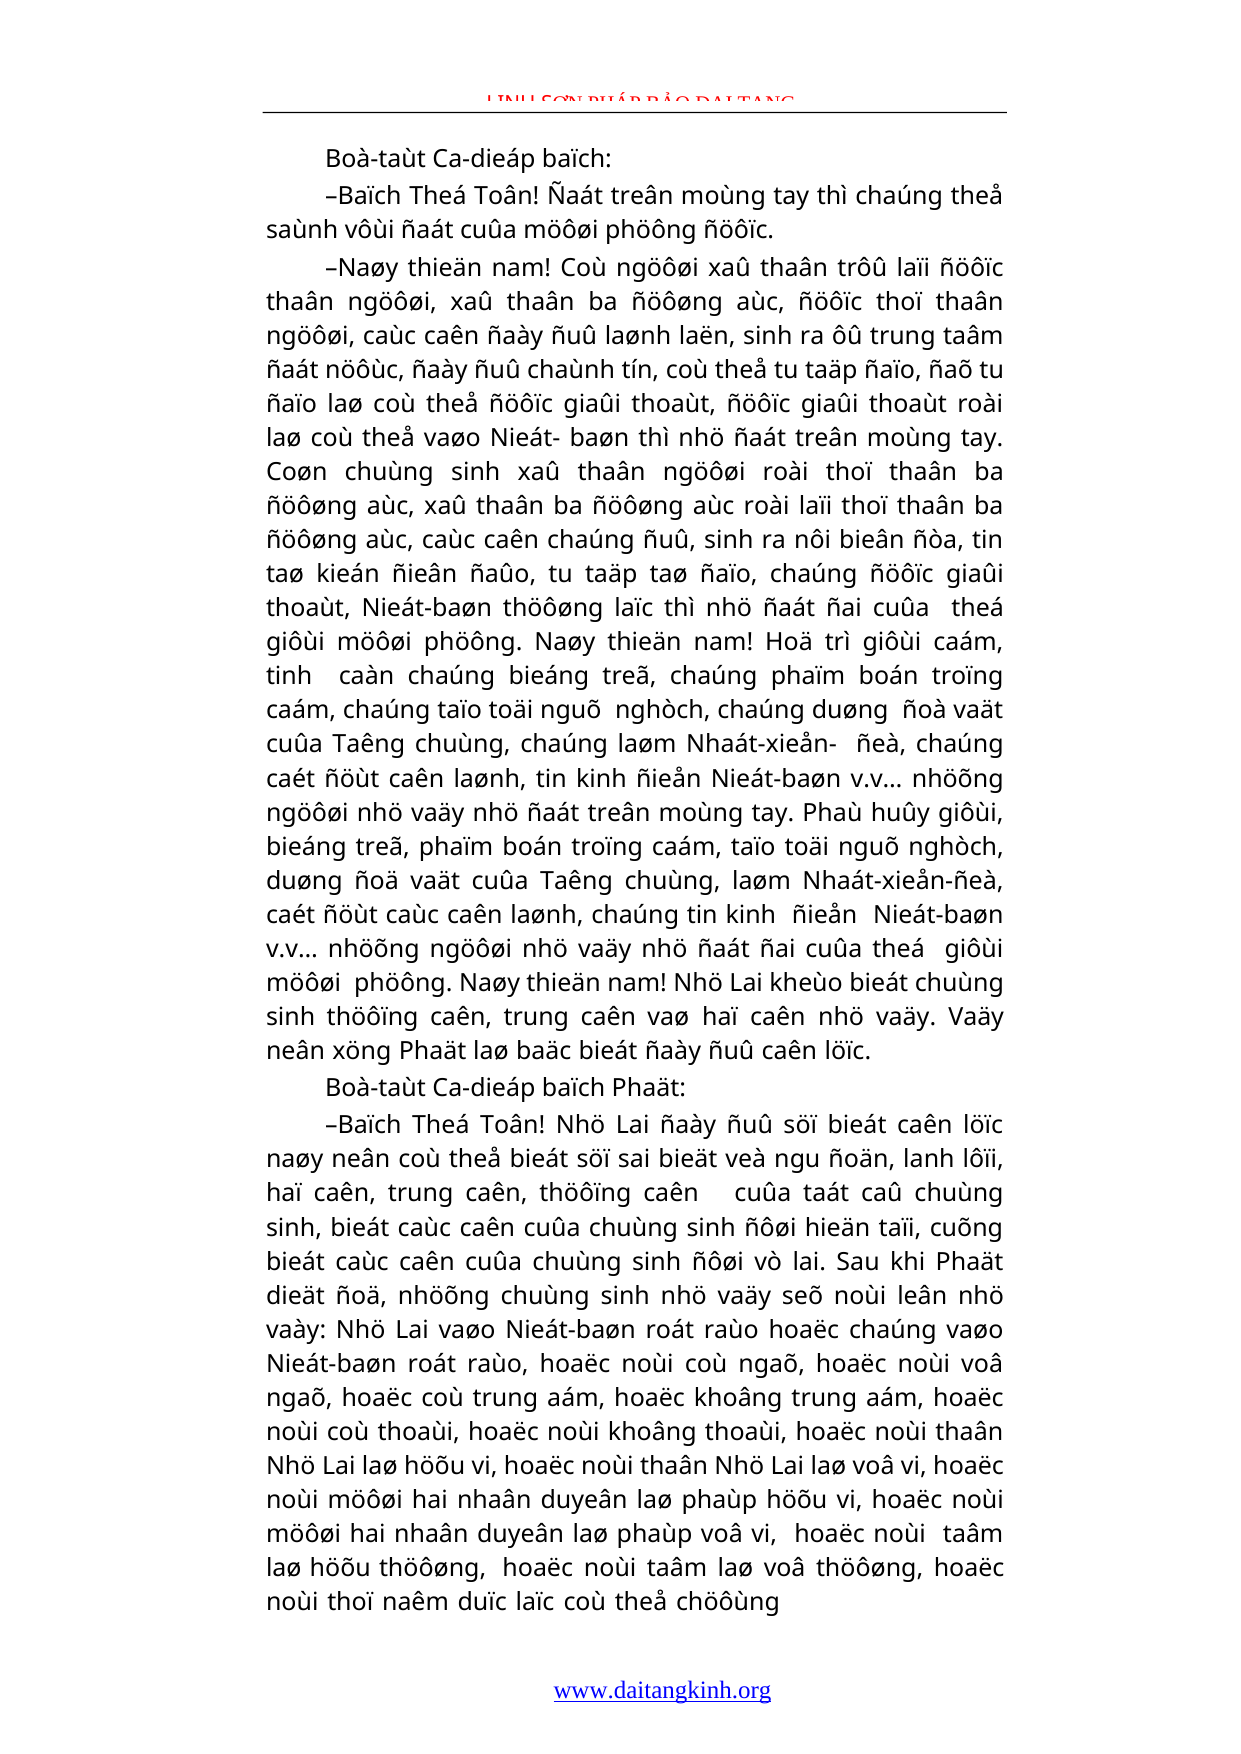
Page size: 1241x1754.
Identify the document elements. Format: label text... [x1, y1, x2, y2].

text –Baïch Theá Toân! Ñaát treân moùng tay thì chaúng theå saùnh vôùi ñaát cuûa möôøi phöông ñöôïc. [266, 178, 1004, 246]
text www.daitangkinh.org [553, 1676, 1065, 1704]
text Boà-taùt Ca-dieáp baïch: [325, 141, 1065, 175]
text –Naøy thieän nam! Coù ngöôøi xaû thaân trôû laïi ñöôïc thaân ngöôøi, xaû thaân ba ñöôøng aùc, ñöôïc thoï thaân ngöôøi, caùc caên ñaày ñuû laønh laën, sinh ra ôû trung taâm ñaát nöôùc, ñaày ñuû chaùnh tín, coù theå tu taäp ñaïo, ñaõ tu ñaïo laø coù theå ñöôïc giaûi thoaùt, ñöôïc giaûi thoaùt roài laø coù theå vaøo Nieát- baøn thì nhö ñaát treân moùng tay. Coøn chuùng sinh xaû thaân ngöôøi roài thoï thaân ba ñöôøng aùc, xaû thaân ba ñöôøng aùc roài laïi thoï thaân ba ñöôøng aùc, caùc caên chaúng ñuû, sinh ra nôi bieân ñòa, tin taø kieán ñieân ñaûo, tu taäp taø ñaïo, chaúng ñöôïc giaûi thoaùt, Nieát-baøn thöôøng laïc thì nhö ñaát ñai cuûa theá giôùi möôøi phöông. Naøy thieän nam! Hoä trì giôùi caám, tinh caàn chaúng bieáng treã, chaúng phaïm boán troïng caám, chaúng taïo toäi nguõ nghòch, chaúng duøng ñoà vaät cuûa Taêng chuùng, chaúng laøm Nhaát-xieån- ñeà, chaúng caét ñöùt caên laønh, tin kinh ñieån Nieát-baøn v.v… nhöõng ngöôøi nhö vaäy nhö ñaát treân moùng tay. Phaù huûy giôùi, bieáng treã, phaïm boán troïng caám, taïo toäi nguõ nghòch, duøng ñoä vaät cuûa Taêng chuùng, laøm Nhaát-xieån-ñeà, caét ñöùt caùc caên laønh, chaúng tin kinh ñieån Nieát-baøn v.v… nhöõng ngöôøi nhö vaäy nhö ñaát ñai cuûa theá giôùi möôøi phöông. Naøy thieän nam! Nhö Lai kheùo bieát chuùng sinh thöôïng caên, trung caên vaø haï caên nhö vaäy. Vaäy neân xöng Phaät laø baäc bieát ñaày ñuû caên löïc. [266, 249, 1004, 1067]
text –Baïch Theá Toân! Nhö Lai ñaày ñuû söï bieát caên löïc naøy neân coù theå bieát söï sai bieät veà ngu ñoän, lanh lôïi, haï caên, trung caên, thöôïng caên cuûa taát caû chuùng sinh, bieát caùc caên cuûa chuùng sinh ñôøi hieän taïi, cuõng bieát caùc caên cuûa chuùng sinh ñôøi vò lai. Sau khi Phaät dieät ñoä, nhöõng chuùng sinh nhö vaäy seõ noùi leân nhö vaày: Nhö Lai vaøo Nieát-baøn roát raùo hoaëc chaúng vaøo Nieát-baøn roát raùo, hoaëc noùi coù ngaõ, hoaëc noùi voâ ngaõ, hoaëc coù trung aám, hoaëc khoâng trung aám, hoaëc noùi coù thoaùi, hoaëc noùi khoâng thoaùi, hoaëc noùi thaân Nhö Lai laø höõu vi, hoaëc noùi thaân Nhö Lai laø voâ vi, hoaëc noùi möôøi hai nhaân duyeân laø phaùp höõu vi, hoaëc noùi möôøi hai nhaân duyeân laø phaùp voâ vi, hoaëc noùi taâm laø höõu thöôøng, hoaëc noùi taâm laø voâ thöôøng, hoaëc noùi thoï naêm duïc laïc coù theå chöôùng [266, 1107, 1004, 1618]
text Boà-taùt Ca-dieáp baïch Phaät: [325, 1070, 1065, 1104]
